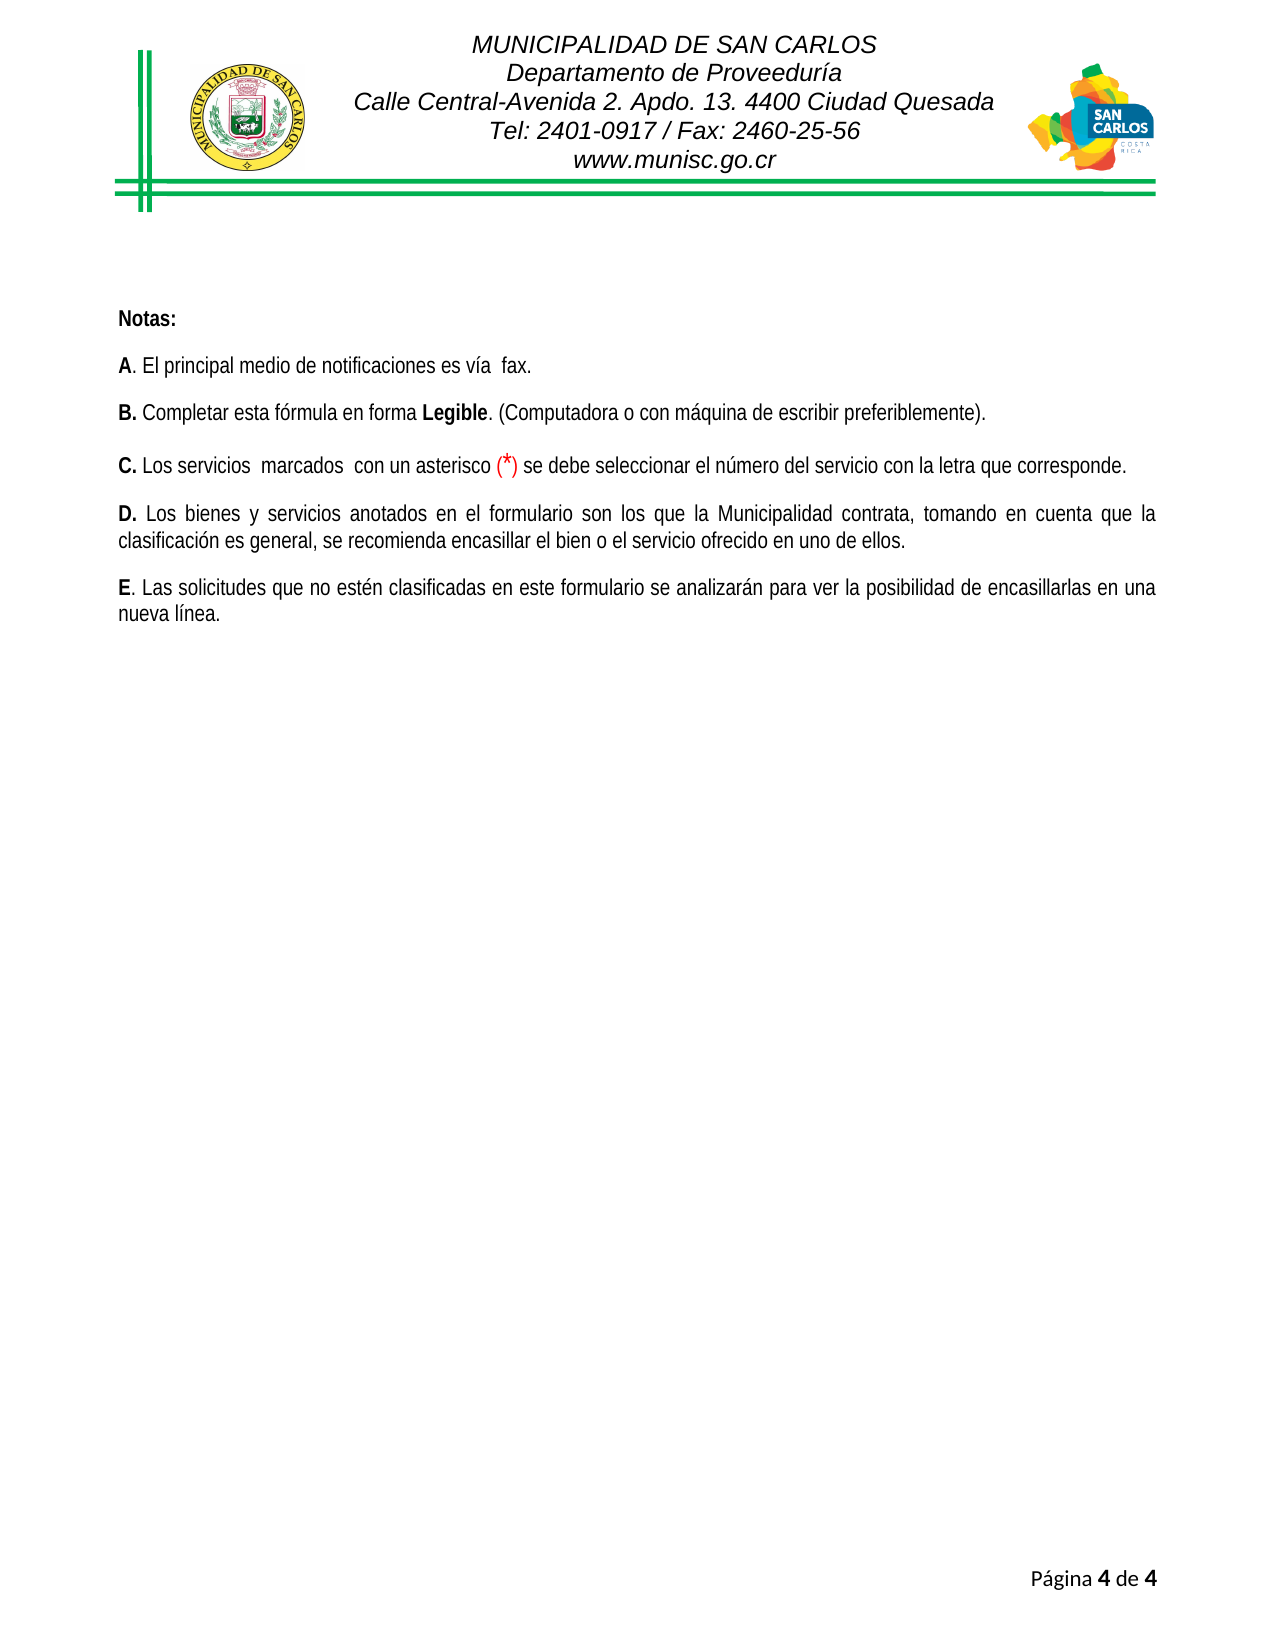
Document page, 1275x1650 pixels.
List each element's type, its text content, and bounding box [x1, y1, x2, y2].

text A. El principal medio de notificaciones es vía fax. [118, 352, 1157, 378]
text D. Los bienes y servicios anotados en el formulario son los que la Municipalidad contrata, tomando en cuenta que la clasificación es general, se recomienda encasillar el bien o el servicio ofrecido en uno de ellos. [118, 500, 1157, 553]
text E. Las solicitudes que no estén clasificadas en este formulario se analizarán para ver la posibilidad de encasillarlas en una nueva línea. [118, 574, 1157, 627]
text Notas: [118, 304, 1157, 331]
picture [190, 64, 305, 171]
text B. Completar esta fórmula en forma Legible. (Computadora o con máquina de escribir preferiblemente). [118, 399, 1157, 425]
text C. Los servicios marcados con un asterisco (*) se debe seleccionar el número del servicio con la letra que corresponde. [118, 446, 1157, 479]
picture [1020, 51, 1157, 182]
